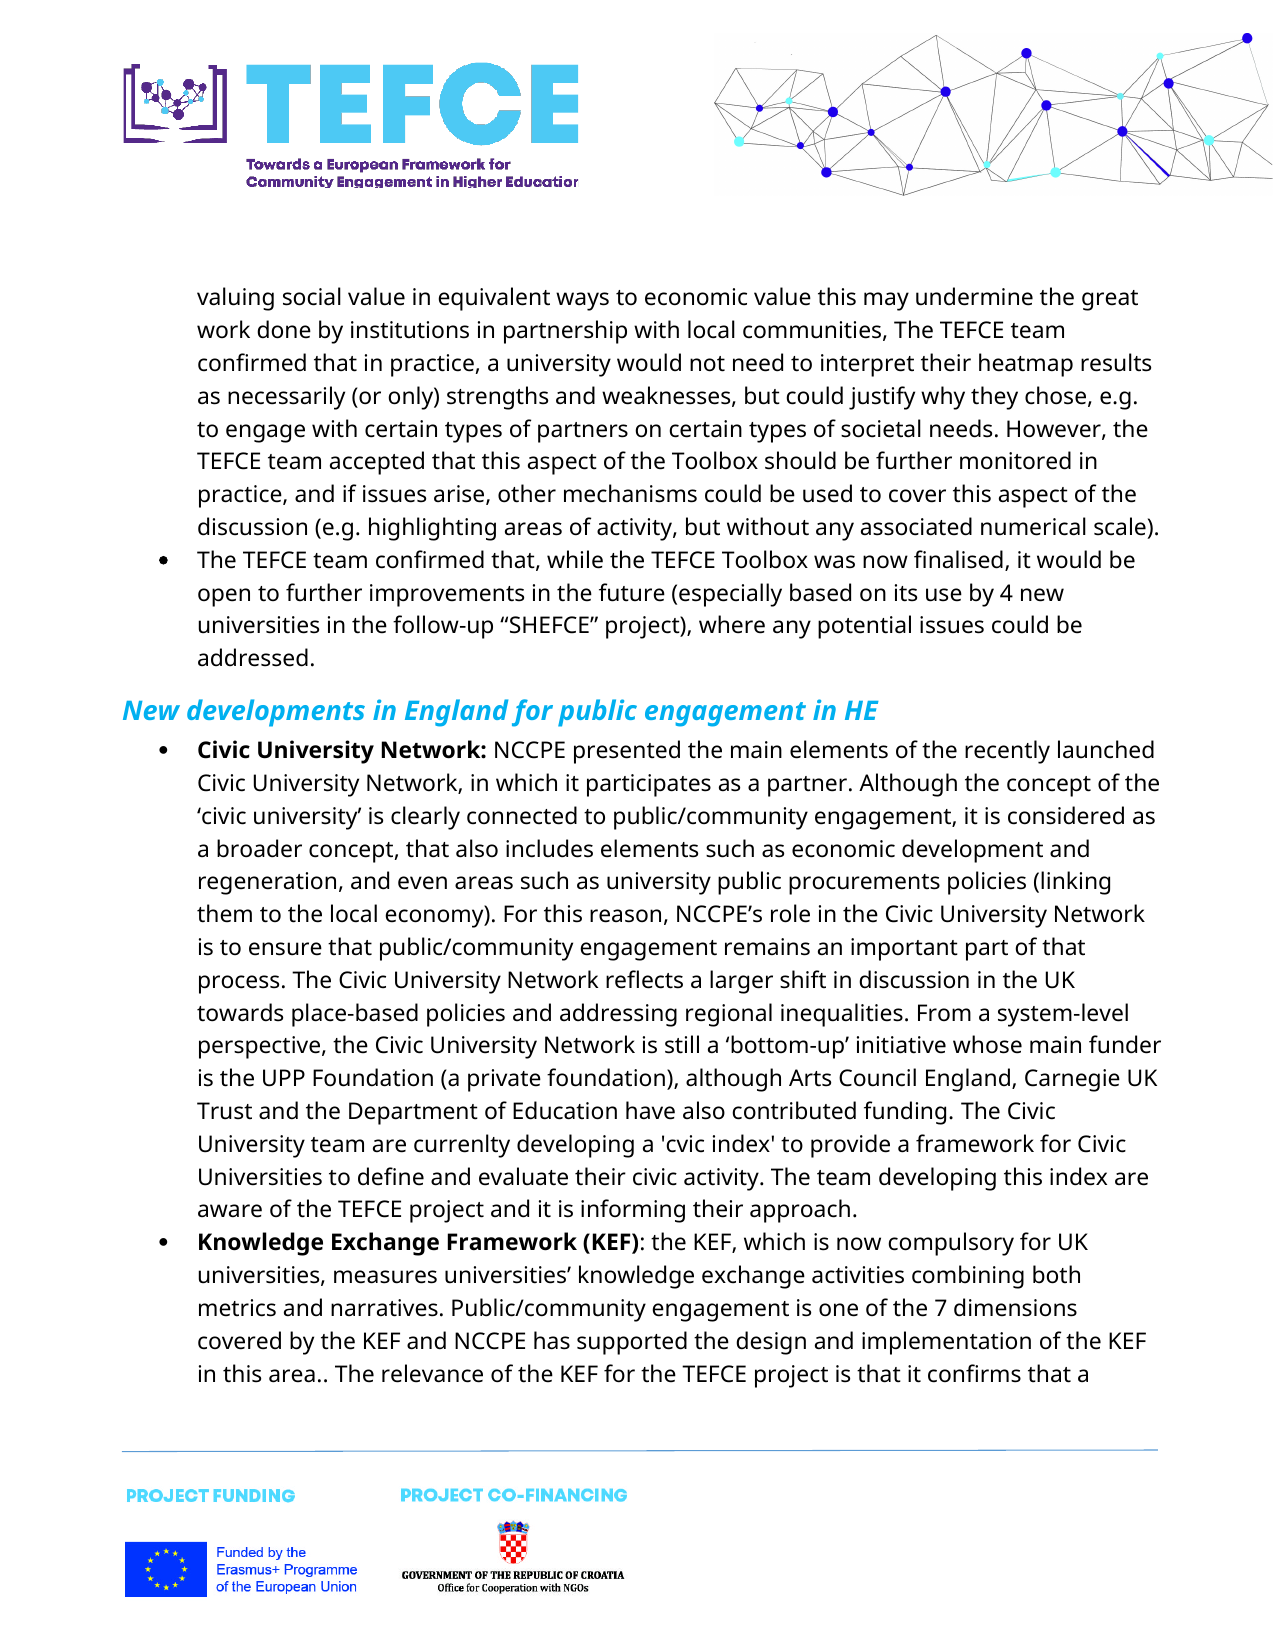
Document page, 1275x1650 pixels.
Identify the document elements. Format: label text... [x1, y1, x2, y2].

picture [121, 62, 578, 188]
list The TEFCE team confirmed that, while the TEFCE Toolbox was now finalised, it would be open to further improvements in the future (especially based on its use by 4 new universities in the follow-up “SHEFCE” project), where any potential issues could be addressed. [159, 544, 1162, 673]
picture [714, 33, 1273, 196]
list Civic University Network: NCCPE presented the main elements of the recently launched Civic University Network, in which it participates as a partner. Although the concept of the ‘civic university’ is clearly connected to public/community engagement, it is considered as a broader concept, that also includes elements such as economic development and regeneration, and even areas such as university public procurements policies (linking them to the local economy). For this reason, NCCPE’s role in the Civic University Network is to ensure that public/community engagement remains an important part of that process. The Civic University Network reflects a larger shift in discussion in the UK towards place-based policies and addressing regional inequalities. From a system-level perspective, the Civic University Network is still a ‘bottom-up’ initiative whose main funder is the UPP Foundation (a private foundation), although Arts Council England, Carnegie UK Trust and the Department of Education have also contributed funding. The Civic University team are currenlty developing a 'cvic index' to provide a framework for Civic Universities to define and evaluate their civic activity. The team developing this index are aware of the TEFCE project and it is informing their approach. [159, 734, 1162, 1225]
picture [125, 1486, 642, 1617]
subtitle New developments in England for public engagement in HE [122, 692, 1162, 728]
